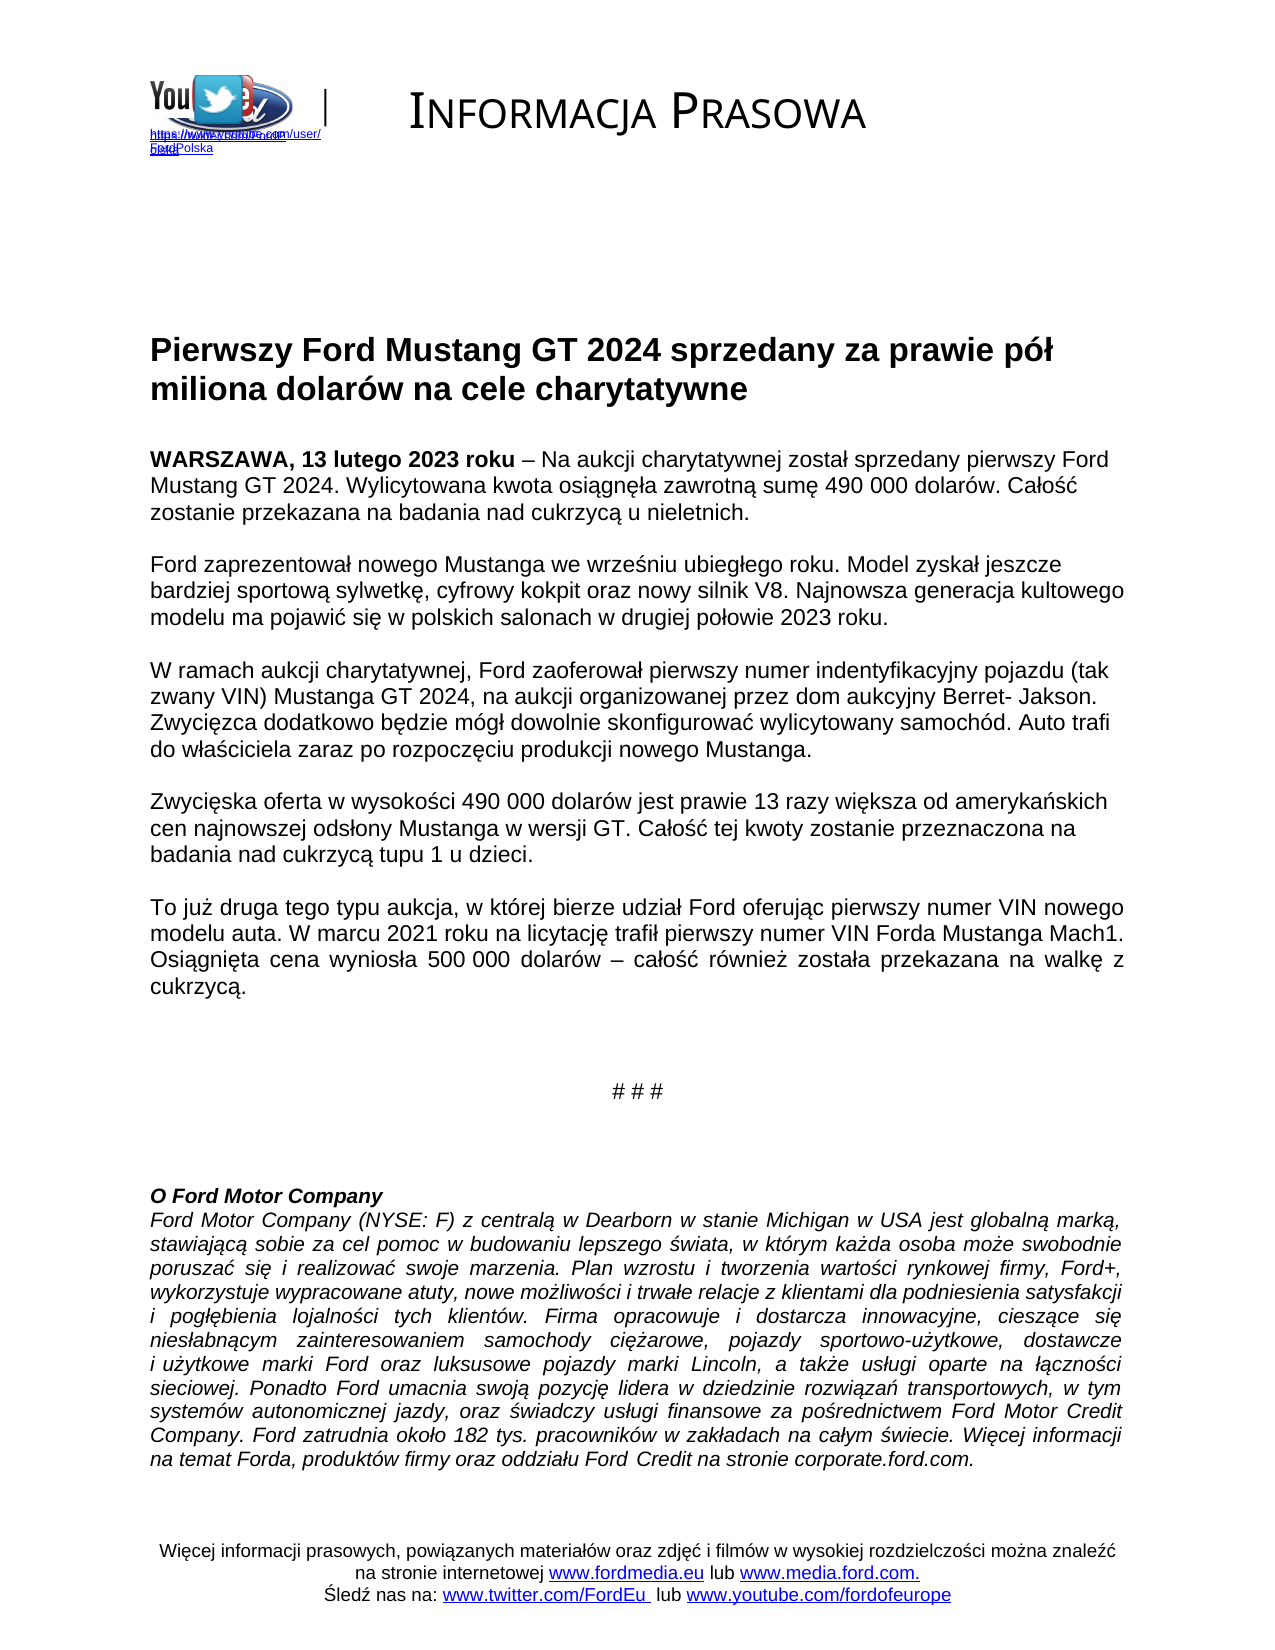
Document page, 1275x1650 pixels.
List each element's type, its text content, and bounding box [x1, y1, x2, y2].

text W ramach aukcji charytatywnej, Ford zaoferował pierwszy numer indentyfikacyjny pojazdu (tak zwany VIN) Mustanga GT 2024, na aukcji organizowanej przez dom aukcyjny Berret- Jakson. Zwycięzca dodatkowo będzie mógł dowolnie skonfigurować wylicytowany samochód. Auto trafi do właściciela zaraz po rozpoczęciu produkcji nowego Mustanga. [150, 657, 1125, 762]
text Pierwszy Ford Mustang GT 2024 sprzedany za prawie pół miliona dolarów na cele charytatywne [150, 330, 1125, 407]
text # # # [150, 1078, 1125, 1104]
text Ford Motor Company (NYSE: F) z centralą w Dearborn w stanie Michigan w USA jest globalną marką, stawiającą sobie za cel pomoc w budowaniu lepszego świata, w którym każda osoba może swobodnie poruszać się i realizować swoje marzenia. Plan wzrostu i tworzenia wartości rynkowej firmy, Ford+, wykorzystuje wypracowane atuty, nowe możliwości i trwałe relacje z klientami dla podniesienia satysfakcji i pogłębienia lojalności tych klientów. Firma opracowuje i dostarcza innowacyjne, cieszące się niesłabnącym zainteresowaniem samochody ciężarowe, pojazdy sportowo-użytkowe, dostawcze i użytkowe marki Ford oraz luksusowe pojazdy marki Lincoln, a także usługi oparte na łączności sieciowej. Ponadto Ford umacnia swoją pozycję lidera w dziedzinie rozwiązań transportowych, w tym systemów autonomicznej jazdy, oraz świadczy usługi finansowe za pośrednictwem Ford Motor Credit Company. Ford zatrudnia około 182 tys. pracowników w zakładach na całym świecie. Więcej informacji na temat Forda, produktów firmy oraz oddziału Ford Credit na stronie corporate.ford.com. [150, 1208, 1125, 1471]
picture [150, 75, 293, 133]
text To już druga tego typu aukcja, w której bierze udział Ford oferując pierwszy numer VIN nowego modelu auta. W marcu 2021 roku na licytację trafił pierwszy numer VIN Forda Mustanga Mach1. Osiągnięta cena wyniosła 500 000 dolarów – całość również została przekazana na walkę z cukrzycą. [150, 894, 1125, 999]
text WARSZAWA, 13 lutego 2023 roku – Na aukcji charytatywnej został sprzedany pierwszy Ford Mustang GT 2024. Wylicytowana kwota osiągnęła zawrotną sumę 490 000 dolarów. Całość zostanie przekazana na badania nad cukrzycą u nieletnich. [150, 446, 1125, 525]
text Zwycięska oferta w wysokości 490 000 dolarów jest prawie 13 razy większa od amerykańskich cen najnowszej odsłony Mustanga w wersji GT. Całość tej kwoty zostanie przeznaczona na badania nad cukrzycą tupu 1 u dzieci. [150, 788, 1125, 867]
text O Ford Motor Company [150, 1184, 1125, 1208]
text Ford zaprezentował nowego Mustanga we wrześniu ubiegłego roku. Model zyskał jeszcze bardziej sportową sylwetkę, cyfrowy kokpit oraz nowy silnik V8. Najnowsza generacja kultowego modelu ma pojawić się w polskich salonach w drugiej połowie 2023 roku. [150, 551, 1125, 630]
